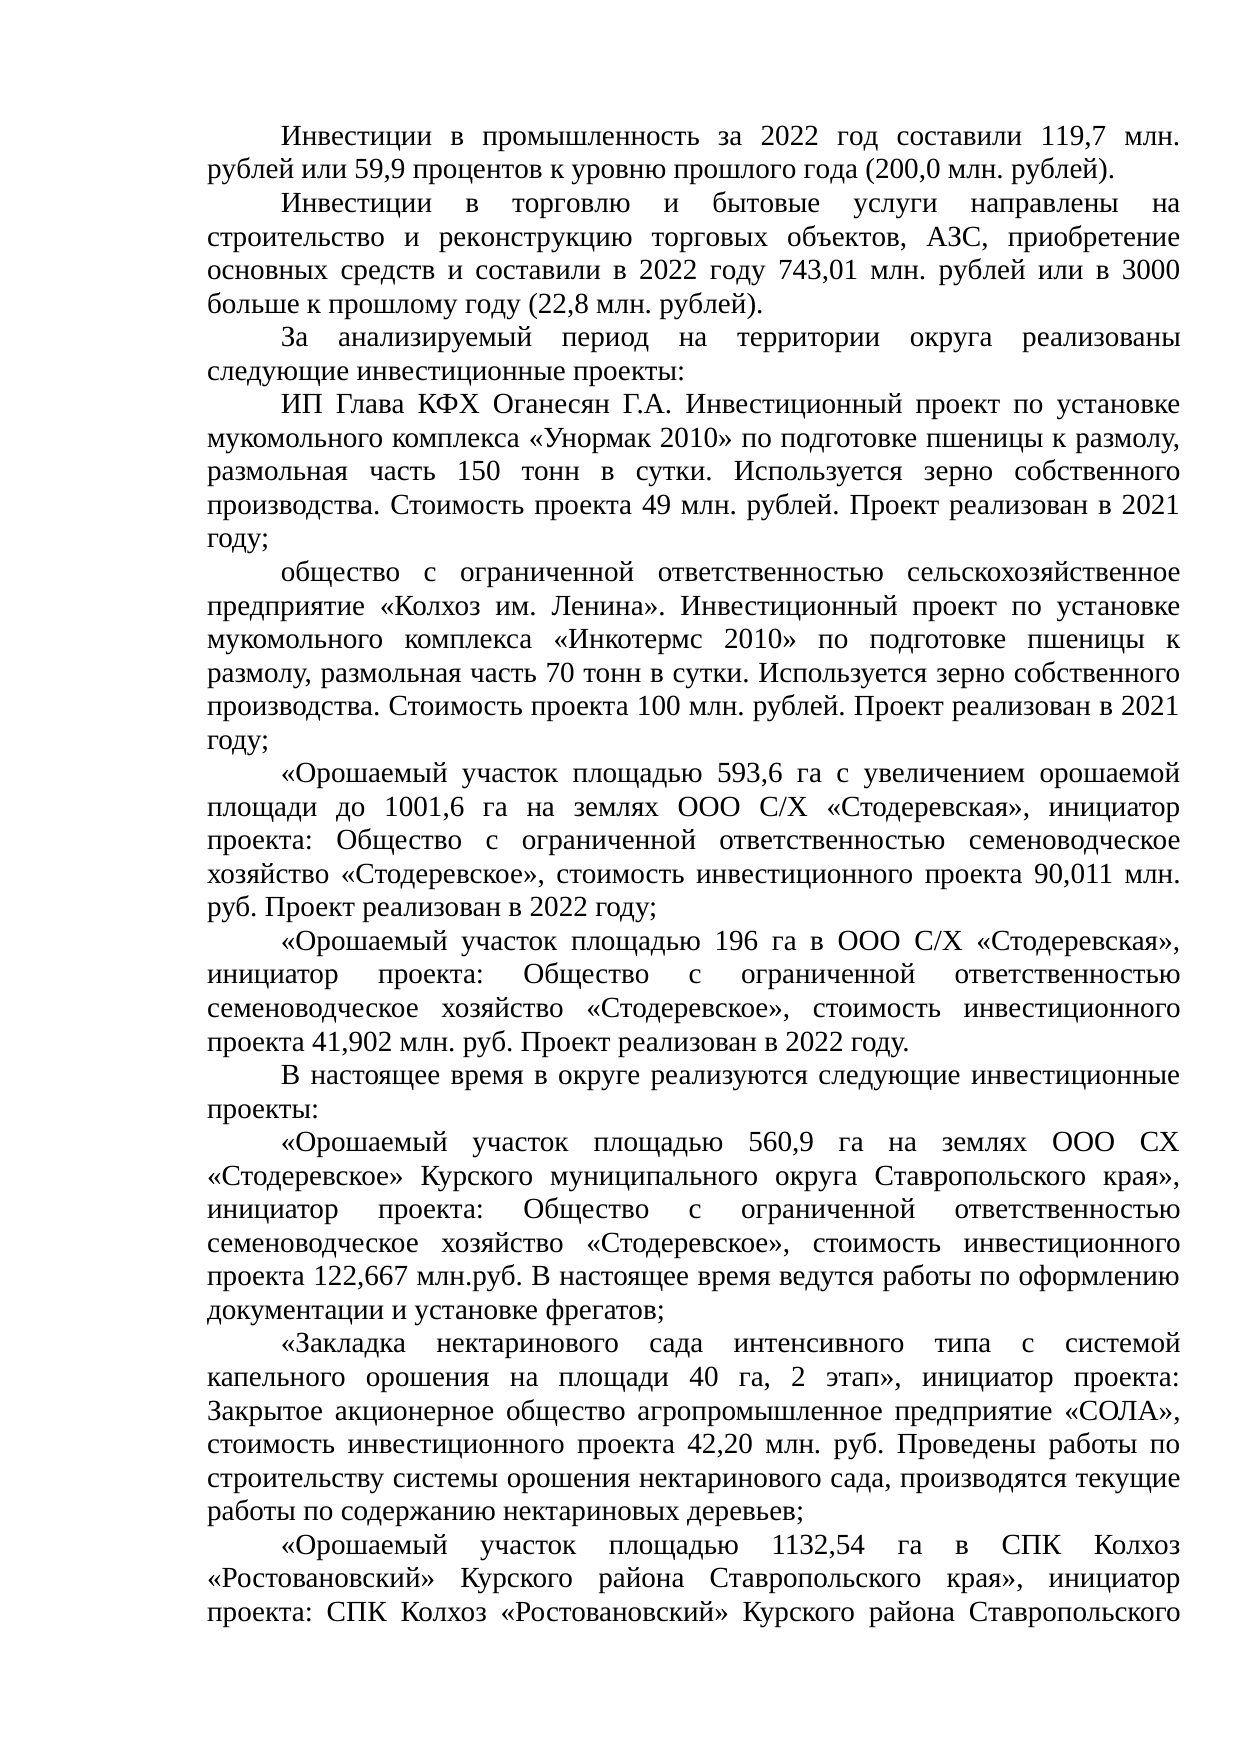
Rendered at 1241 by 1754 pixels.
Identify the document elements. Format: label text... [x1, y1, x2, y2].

text За анализируемый период на территории округа реализованы следующие инвестиционные проекты: [207, 319, 1181, 386]
text Инвестиции в промышленность за 2022 год составили 119,7 млн. рублей или 59,9 процентов к уровню прошлого года (200,0 млн. рублей). [207, 118, 1181, 185]
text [207, 1527, 1181, 1627]
text В настоящее время в округе реализуются следующие инвестиционные проекты: [207, 1057, 1181, 1124]
text «Орошаемый участок площадью 560,9 га на землях ООО СХ «Стодеревское» Курского муниципального округа Ставропольского края», инициатор проекта: Общество с ограниченной ответственностью семеноводческое хозяйство «Стодеревское», стоимость инвестиционного проекта 122,667 млн.руб. В настоящее время ведутся работы по оформлению документации и установке фрегатов; [207, 1124, 1181, 1326]
text «Орошаемый участок площадью 196 га в ООО С/Х «Стодеревская», инициатор проекта: Общество с ограниченной ответственностью семеноводческое хозяйство «Стодеревское», стоимость инвестиционного проекта 41,902 млн. руб. Проект реализован в 2022 году. [207, 923, 1181, 1057]
text ИП Глава КФХ Оганесян Г.А. Инвестиционный проект по установке мукомольного комплекса «Унормак 2010» по подготовке пшеницы к размолу, размольная часть 150 тонн в сутки. Используется зерно собственного производства. Стоимость проекта 49 млн. рублей. Проект реализован в 2021 году; [207, 386, 1181, 554]
text «Закладка нектаринового сада интенсивного типа с системой капельного орошения на площади 40 га, 2 этап», инициатор проекта: Закрытое акционерное общество агропромышленное предприятие «СОЛА», стоимость инвестиционного проекта 42,20 млн. руб. Проведены работы по строительству системы орошения нектаринового сада, производятся текущие работы по содержанию нектариновых деревьев; [207, 1326, 1181, 1527]
text Инвестиции в торговлю и бытовые услуги направлены на строительство и реконструкцию торговых объектов, АЗС, приобретение основных средств и составили в 2022 году 743,01 млн. рублей или в 3000 больше к прошлому году (22,8 млн. рублей). [207, 185, 1181, 319]
text общество с ограниченной ответственностью сельскохозяйственное предприятие «Колхоз им. Ленина». Инвестиционный проект по установке мукомольного комплекса «Инкотермс 2010» по подготовке пшеницы к размолу, размольная часть 70 тонн в сутки. Используется зерно собственного производства. Стоимость проекта 100 млн. рублей. Проект реализован в 2021 году; [207, 554, 1181, 755]
text «Орошаемый участок площадью 593,6 га с увеличением орошаемой площади до 1001,6 га на землях ООО С/Х «Стодеревская», инициатор проекта: Общество с ограниченной ответственностью семеноводческое хозяйство «Стодеревское», стоимость инвестиционного проекта 90,011 млн. руб. Проект реализован в 2022 году; [207, 755, 1181, 923]
